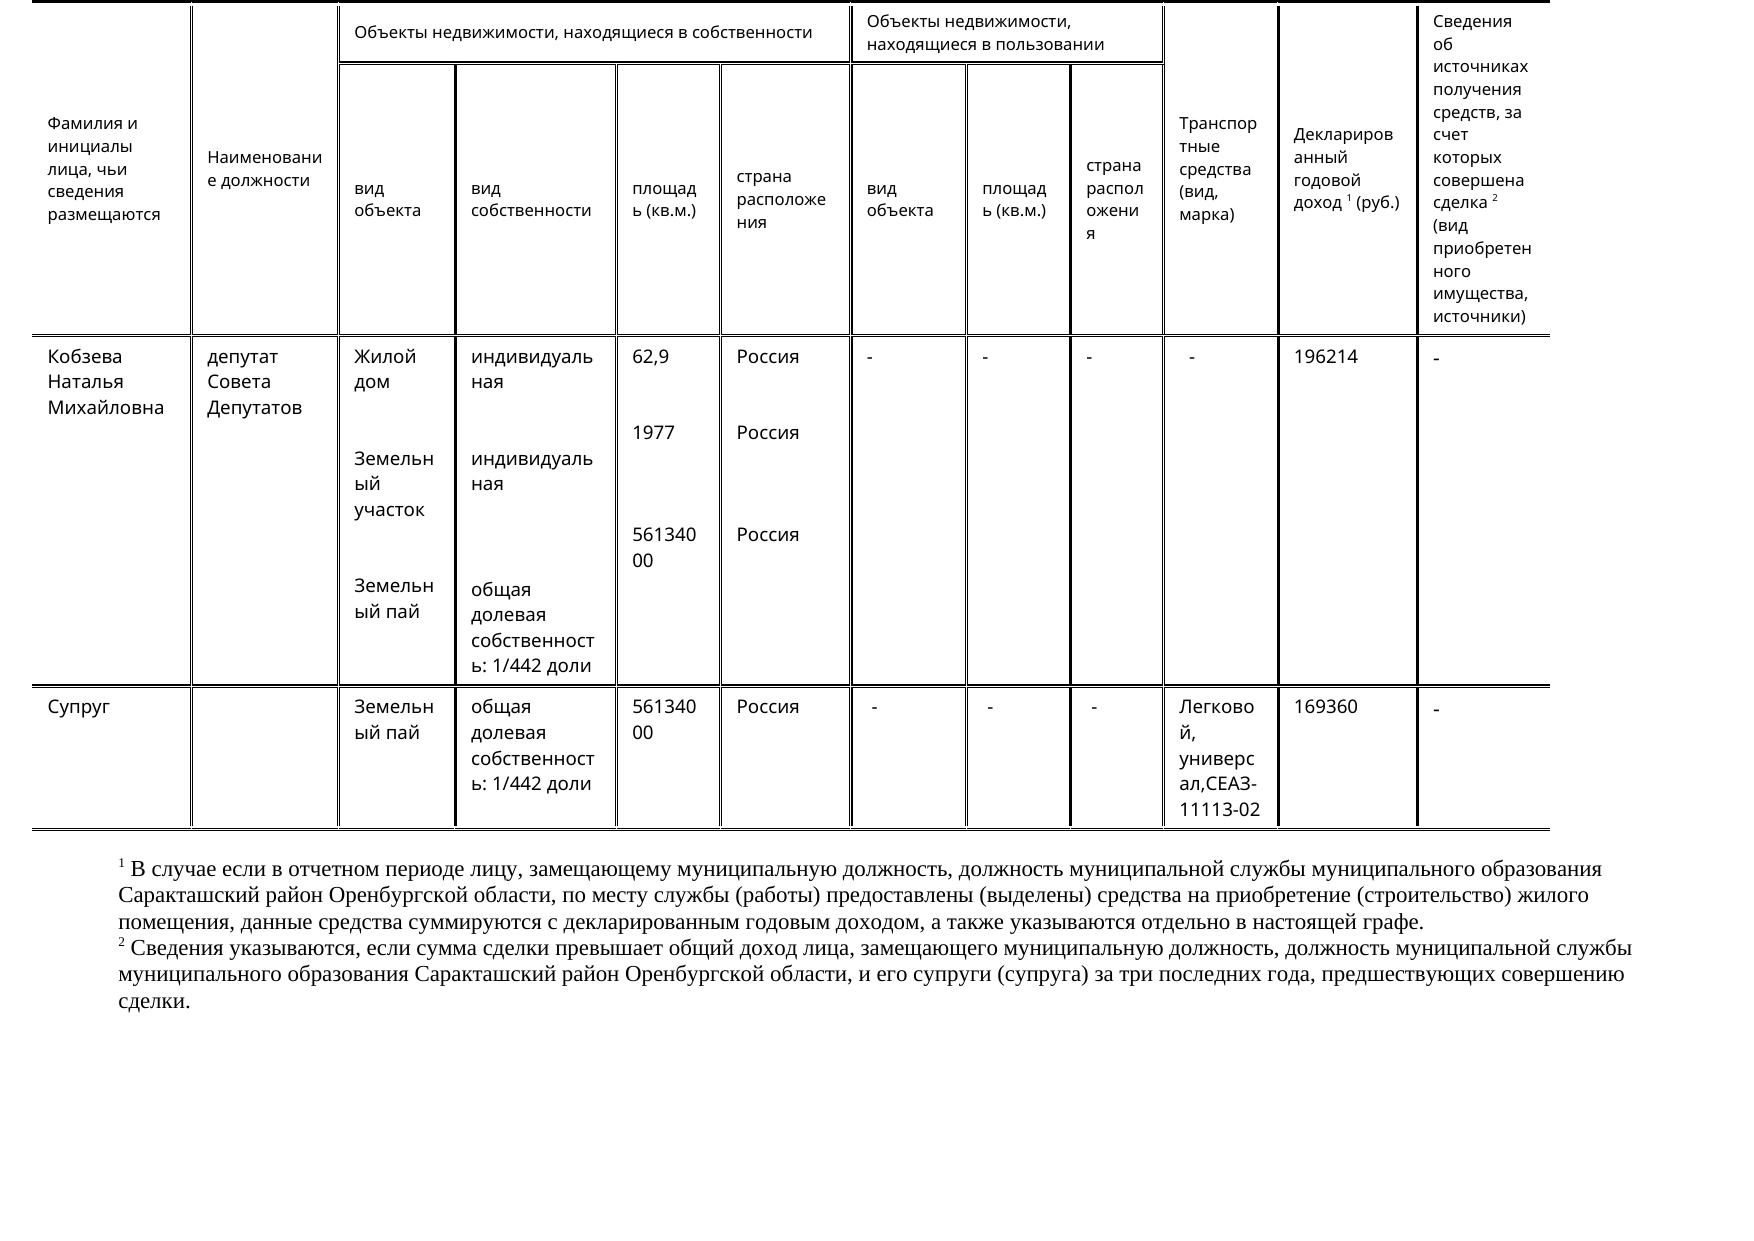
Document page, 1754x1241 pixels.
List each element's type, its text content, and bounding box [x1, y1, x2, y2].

table_cell 169360 [1278, 688, 1417, 828]
table_header Декларированный годовой доход 1 (руб.) [1278, 3, 1417, 334]
table_header Объекты недвижимости, находящиеся в пользовании [851, 3, 1163, 61]
table_cell вид объекта [853, 65, 965, 334]
table_cell - [1072, 337, 1162, 684]
table_cell 56134000 [616, 688, 721, 828]
table_cell вид собственности [457, 65, 615, 334]
table_cell - [1419, 337, 1549, 684]
table_cell - [968, 337, 1069, 684]
table_cell - [1417, 688, 1549, 828]
table_cell общая долевая собственность: 1/442 доли [455, 688, 616, 828]
table_cell индивидуальная индивидуальная общая долевая собственность: 1/442 доли [457, 337, 615, 684]
table_cell вид объекта [340, 65, 454, 334]
table_cell Жилой дом Земельный участок Земельный пай [340, 337, 454, 684]
table_cell Легковой, универсал,СЕАЗ-11113-02 [1164, 688, 1278, 828]
table_cell Земельный пай [339, 688, 455, 828]
table_cell Россия [721, 684, 851, 828]
table_cell 196214 [1280, 337, 1416, 684]
table_cell Россия Россия Россия [722, 337, 849, 684]
table_cell депутат Совета Депутатов [193, 337, 337, 684]
table_cell - [1070, 688, 1163, 828]
table_cell - [853, 337, 965, 684]
table_header Сведения об источниках получения средств, за счет которых совершена сделка 2 (вид приобретенного имущества, источники) [1417, 3, 1549, 334]
table_cell - [1165, 337, 1277, 684]
table_header Наименование должности [191, 3, 338, 334]
table_cell - [966, 688, 1070, 828]
table_header Транспортные средства (вид, марка) [1164, 2, 1278, 334]
table_cell Супруг [32, 688, 191, 828]
table_cell [191, 688, 338, 828]
table_cell страна расположения [1072, 65, 1162, 334]
table_cell 62,9 1977 56134000 [618, 337, 719, 684]
table_cell страна расположения [722, 65, 849, 334]
table_cell - [851, 688, 966, 828]
table_cell площадь (кв.м.) [968, 65, 1069, 334]
table_header Объекты недвижимости, находящиеся в собственности [339, 2, 851, 61]
text 1 В случае если в отчетном периоде лицу, замещающему муниципальную должность, должность муниципальной службы муниципального образования Саракташский район Оренбургской области, по месту службы (работы) предоставлены (выделены) средства на приобретение (строительство) жилого помещения, данные средства суммируются с декларированным годовым доходом, а также указываются отдельно в настоящей графе. 2 Сведения указываются, если сумма сделки превышает общий доход лица, замещающего муниципальную должность, должность муниципальной службы муниципального образования Саракташский район Оренбургской области, и его супруги (супруга) за три последних года, предшествующих совершению сделки. [118, 831, 1636, 1013]
table_cell площадь (кв.м.) [618, 65, 719, 334]
table_header Фамилия и инициалы лица, чьи сведения размещаются [32, 3, 191, 334]
table_cell Кобзева Наталья Михайловна [32, 337, 190, 684]
